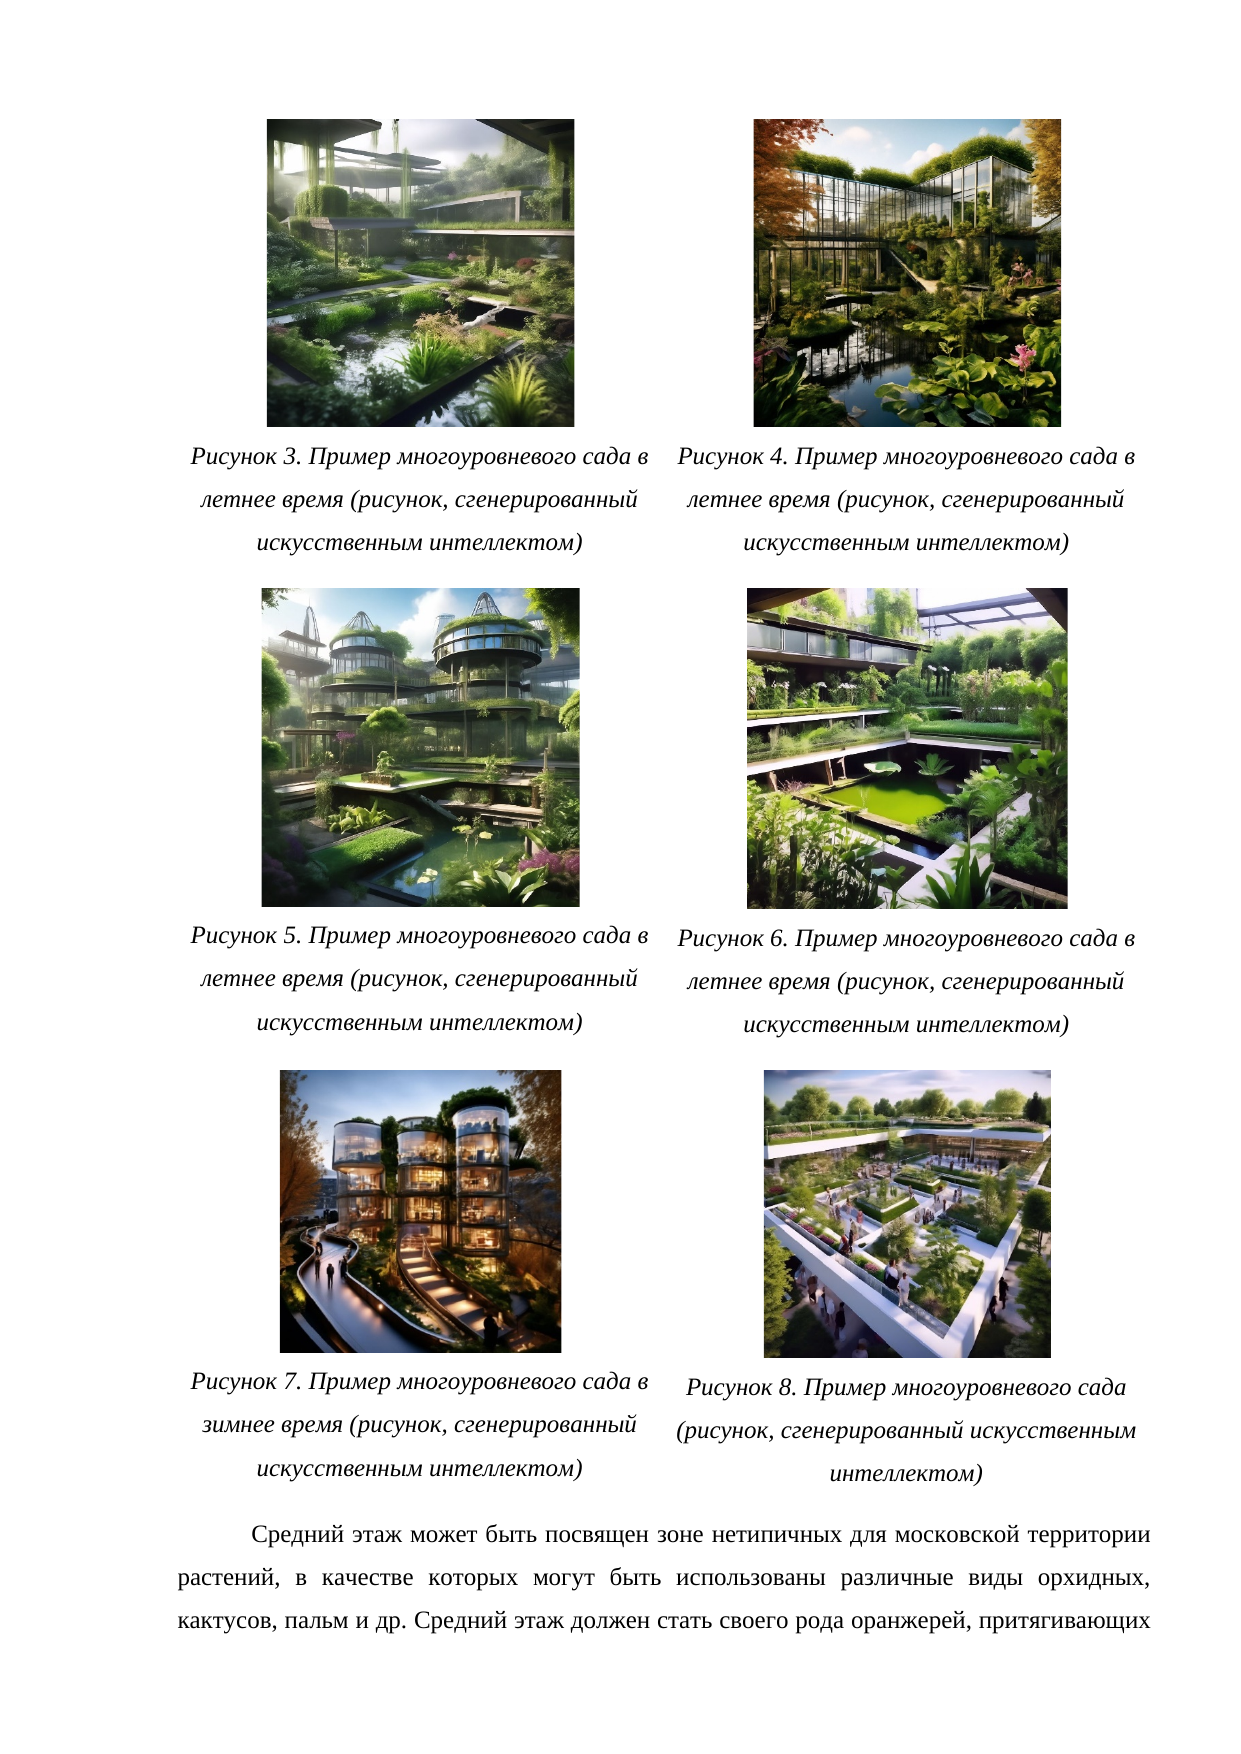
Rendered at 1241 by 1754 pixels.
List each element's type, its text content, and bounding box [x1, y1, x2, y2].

table_header Рисунок 4. Пример многоуровневого сада в летнее время (рисунок, сгенерированный искусственным интеллектом) [664, 119, 1150, 587]
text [177, 1519, 1152, 1634]
picture [747, 588, 1068, 909]
table_cell Рисунок 8. Пример многоуровневого сада (рисунок, сгенерированный искусственным интеллектом) [664, 1071, 1150, 1518]
picture [753, 119, 1062, 427]
picture [266, 119, 575, 427]
picture [279, 1070, 562, 1353]
table_cell Рисунок 6. Пример многоуровневого сада в летнее время (рисунок, сгенерированный искусственным интеллектом) [664, 589, 1150, 1069]
table_cell Рисунок 7. Пример многоуровневого сада в зимнее время (рисунок, сгенерированный искусственным интеллектом) [178, 1071, 663, 1518]
table_cell Рисунок 5. Пример многоуровневого сада в летнее время (рисунок, сгенерированный искусственным интеллектом) [178, 589, 663, 1069]
picture [763, 1070, 1051, 1358]
picture [261, 588, 580, 907]
table_header Рисунок 3. Пример многоуровневого сада в летнее время (рисунок, сгенерированный искусственным интеллектом) [178, 119, 663, 587]
